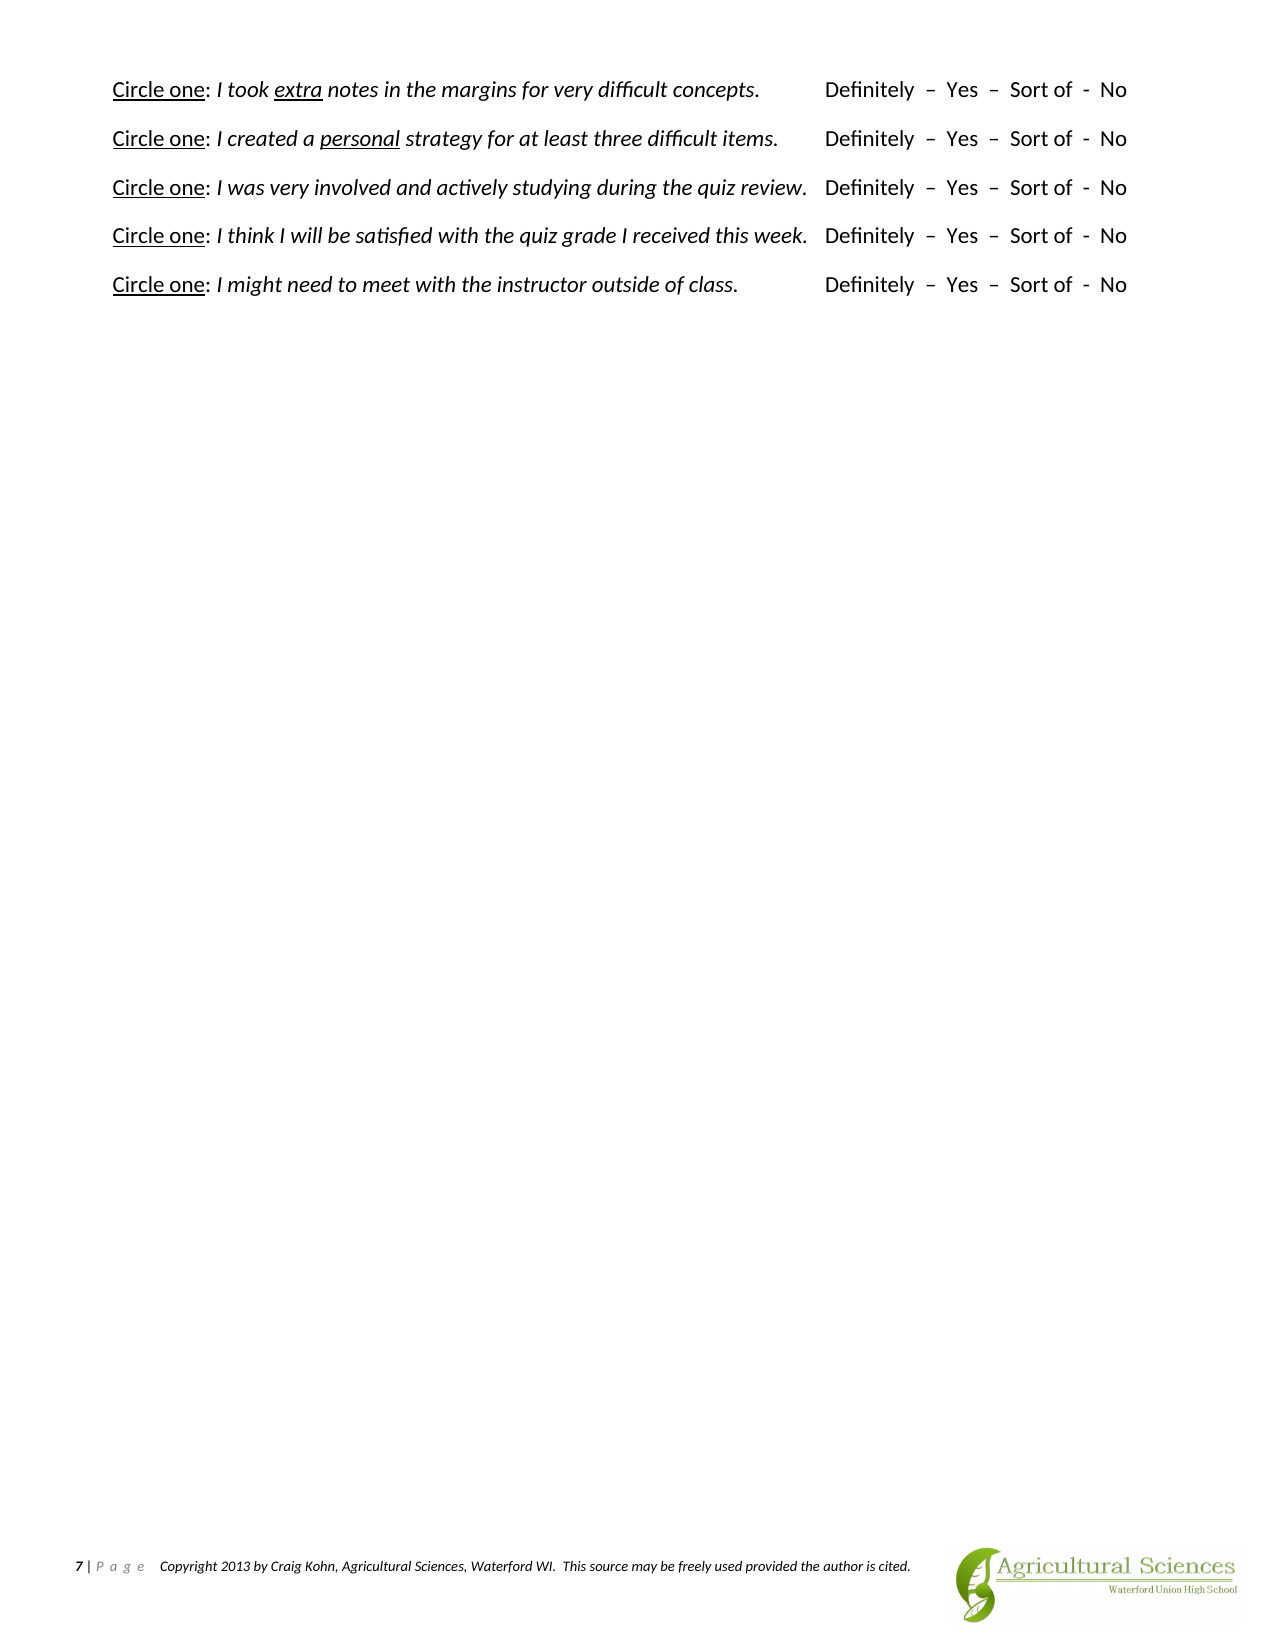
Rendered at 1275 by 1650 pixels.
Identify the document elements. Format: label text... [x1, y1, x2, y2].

text Circle one: I might need to meet with the instructor outside of class. Definitely – Yes – Sort of - No [112, 270, 1200, 298]
text Circle one: I took extra notes in the margins for very difficult concepts. Definitely – Yes – Sort of - No [112, 75, 1200, 103]
text Circle one: I created a personal strategy for at least three difficult items. Definitely – Yes – Sort of - No [112, 124, 1200, 152]
picture [949, 1542, 1244, 1627]
text Circle one: I think I will be satisfied with the quiz grade I received this week. Definitely – Yes – Sort of - No [112, 222, 1200, 249]
text Circle one: I was very involved and actively studying during the quiz review. Definitely – Yes – Sort of - No [112, 173, 1200, 201]
